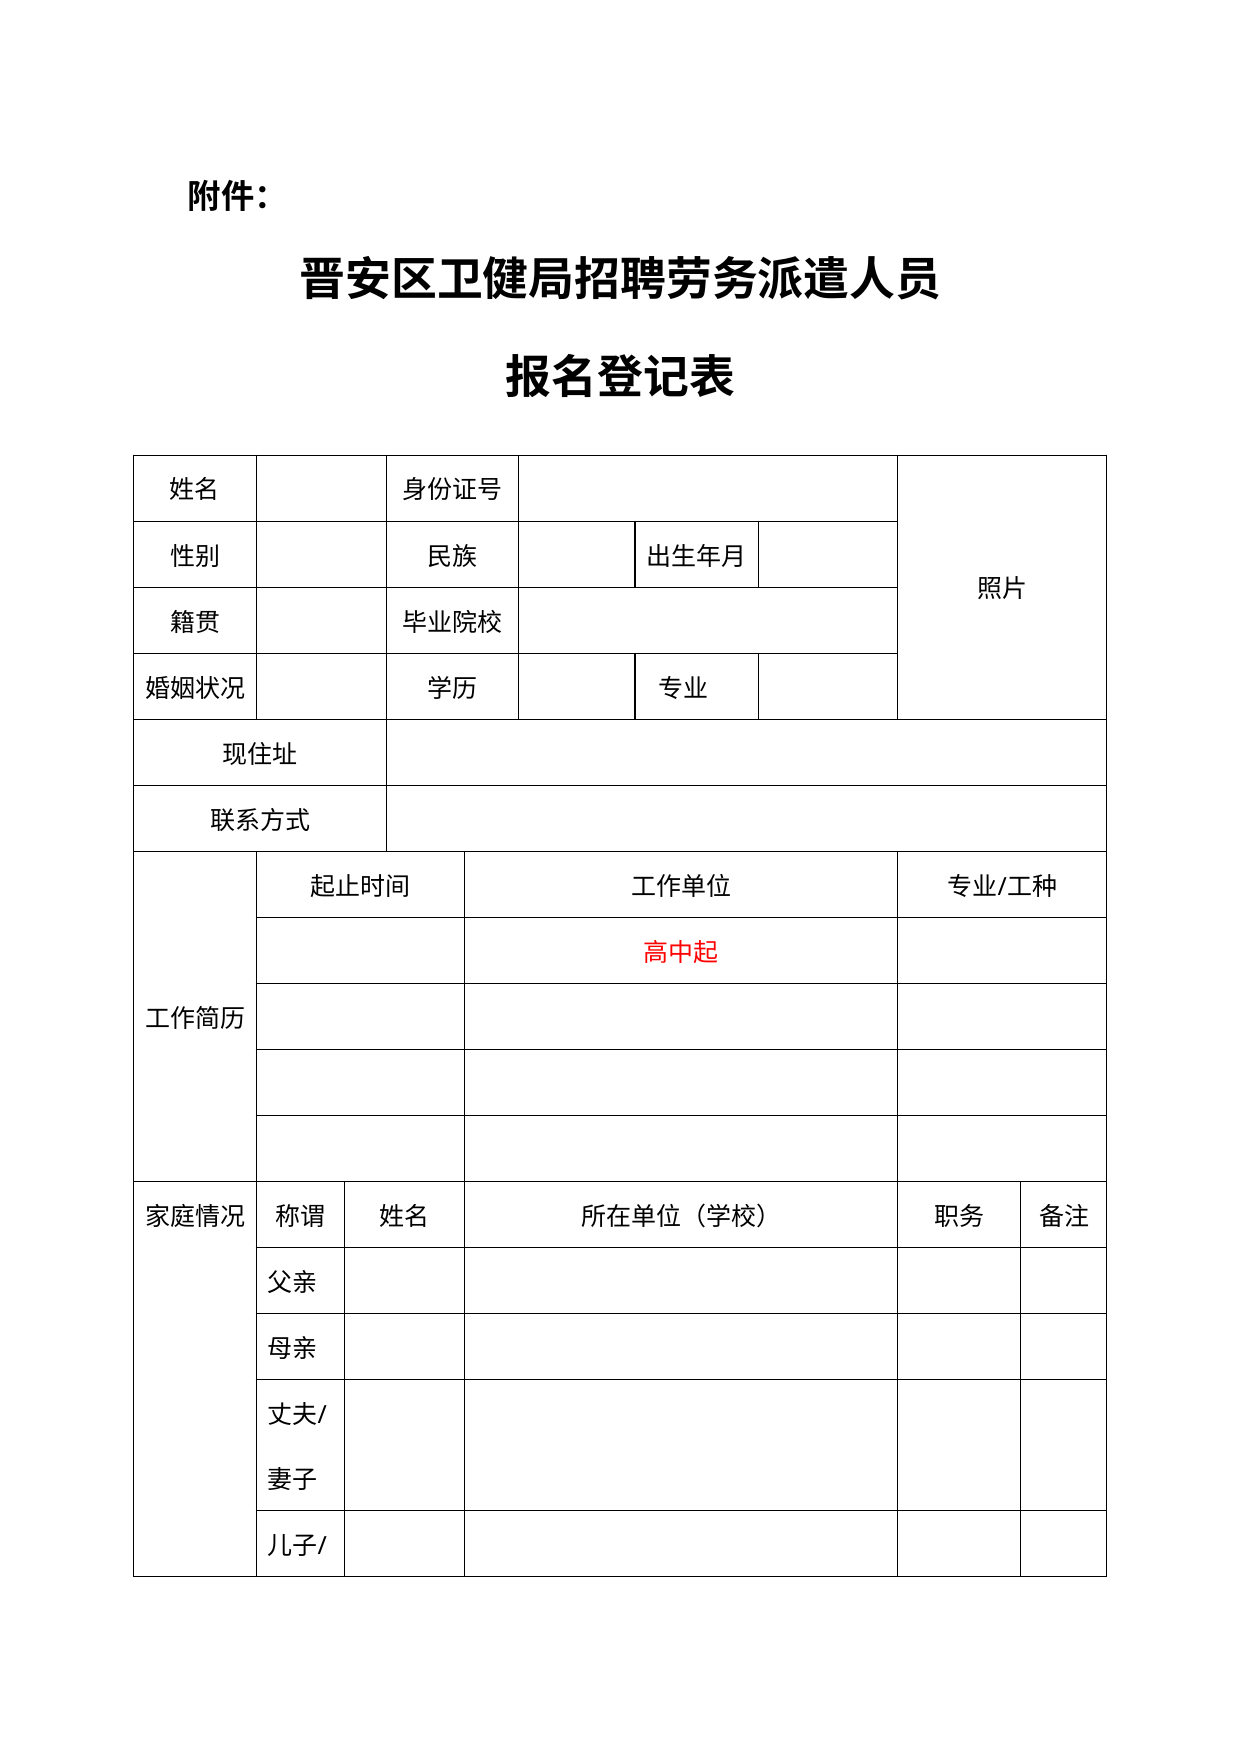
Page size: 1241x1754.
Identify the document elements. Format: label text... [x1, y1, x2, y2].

table_cell [387, 786, 1106, 851]
table_cell [257, 1050, 464, 1115]
table_cell 现住址 [134, 720, 386, 785]
table_cell 性别 [134, 522, 256, 587]
table_cell [898, 984, 1106, 1049]
table_cell 父亲 [257, 1248, 344, 1313]
table_cell 毕业院校 [387, 588, 518, 653]
table_cell [1021, 1511, 1106, 1576]
table_cell 工作简历 [134, 852, 256, 1181]
table_cell 备注 [1021, 1182, 1106, 1247]
table_cell [465, 1248, 897, 1313]
table_cell [759, 522, 897, 587]
table_cell [465, 1380, 897, 1510]
table_cell [519, 456, 897, 521]
table_cell 民族 [387, 522, 518, 587]
table_cell 家庭情况 [134, 1182, 256, 1576]
table_cell [345, 1248, 464, 1313]
table_cell 联系方式 [134, 786, 386, 851]
table_cell 籍贯 [134, 588, 256, 653]
table_cell [257, 984, 464, 1049]
table_cell [465, 1314, 897, 1379]
table_cell [465, 1116, 897, 1181]
table_cell [465, 1050, 897, 1115]
table_cell 学历 [387, 654, 518, 719]
table_cell 职务 [898, 1182, 1020, 1247]
table_cell [257, 918, 464, 983]
table_cell [898, 1380, 1020, 1510]
table_cell [759, 654, 897, 719]
table_cell 出生年月 [636, 522, 758, 587]
table_cell [898, 1511, 1020, 1576]
table_cell [345, 1314, 464, 1379]
table_cell 专业/工种 [898, 852, 1106, 917]
table_cell [257, 588, 386, 653]
table_cell 起止时间 [257, 852, 464, 917]
table_cell [465, 1511, 897, 1576]
table_cell 专业 [636, 654, 758, 719]
table_cell 照片 [898, 456, 1106, 719]
table_cell 身份证号 [387, 456, 518, 521]
table_cell [345, 1380, 464, 1510]
table_cell 高中起 [465, 918, 897, 983]
table_cell 丈夫/妻子 [257, 1380, 344, 1510]
table_cell [1021, 1248, 1106, 1313]
table_cell 婚姻状况 [134, 654, 256, 719]
table_cell [898, 918, 1106, 983]
table_cell [519, 588, 897, 653]
table_cell [465, 984, 897, 1049]
table_cell [898, 1116, 1106, 1181]
table_cell 称谓 [257, 1182, 344, 1247]
table_cell 所在单位（学校） [465, 1182, 897, 1247]
table_cell [519, 522, 634, 587]
table_cell [519, 654, 634, 719]
table_cell [257, 1116, 464, 1181]
table_cell [898, 1050, 1106, 1115]
table_cell [257, 522, 386, 587]
table_cell 姓名 [134, 456, 256, 521]
table_cell [898, 1248, 1020, 1313]
table_cell [345, 1511, 464, 1576]
table_header 晋安区卫健局招聘劳务派遣人员 报名登记表 [133, 227, 1107, 454]
table_cell 母亲 [257, 1314, 344, 1379]
table_cell [257, 654, 386, 719]
table_cell 姓名 [345, 1182, 464, 1247]
table_cell [387, 720, 1106, 785]
table_cell [257, 456, 386, 521]
table_cell [1021, 1380, 1106, 1510]
text 附件： [187, 162, 1053, 227]
table_cell [898, 1314, 1020, 1379]
table_cell 工作单位 [465, 852, 897, 917]
table_cell [1021, 1314, 1106, 1379]
table_cell 儿子/女儿 [257, 1511, 344, 1576]
